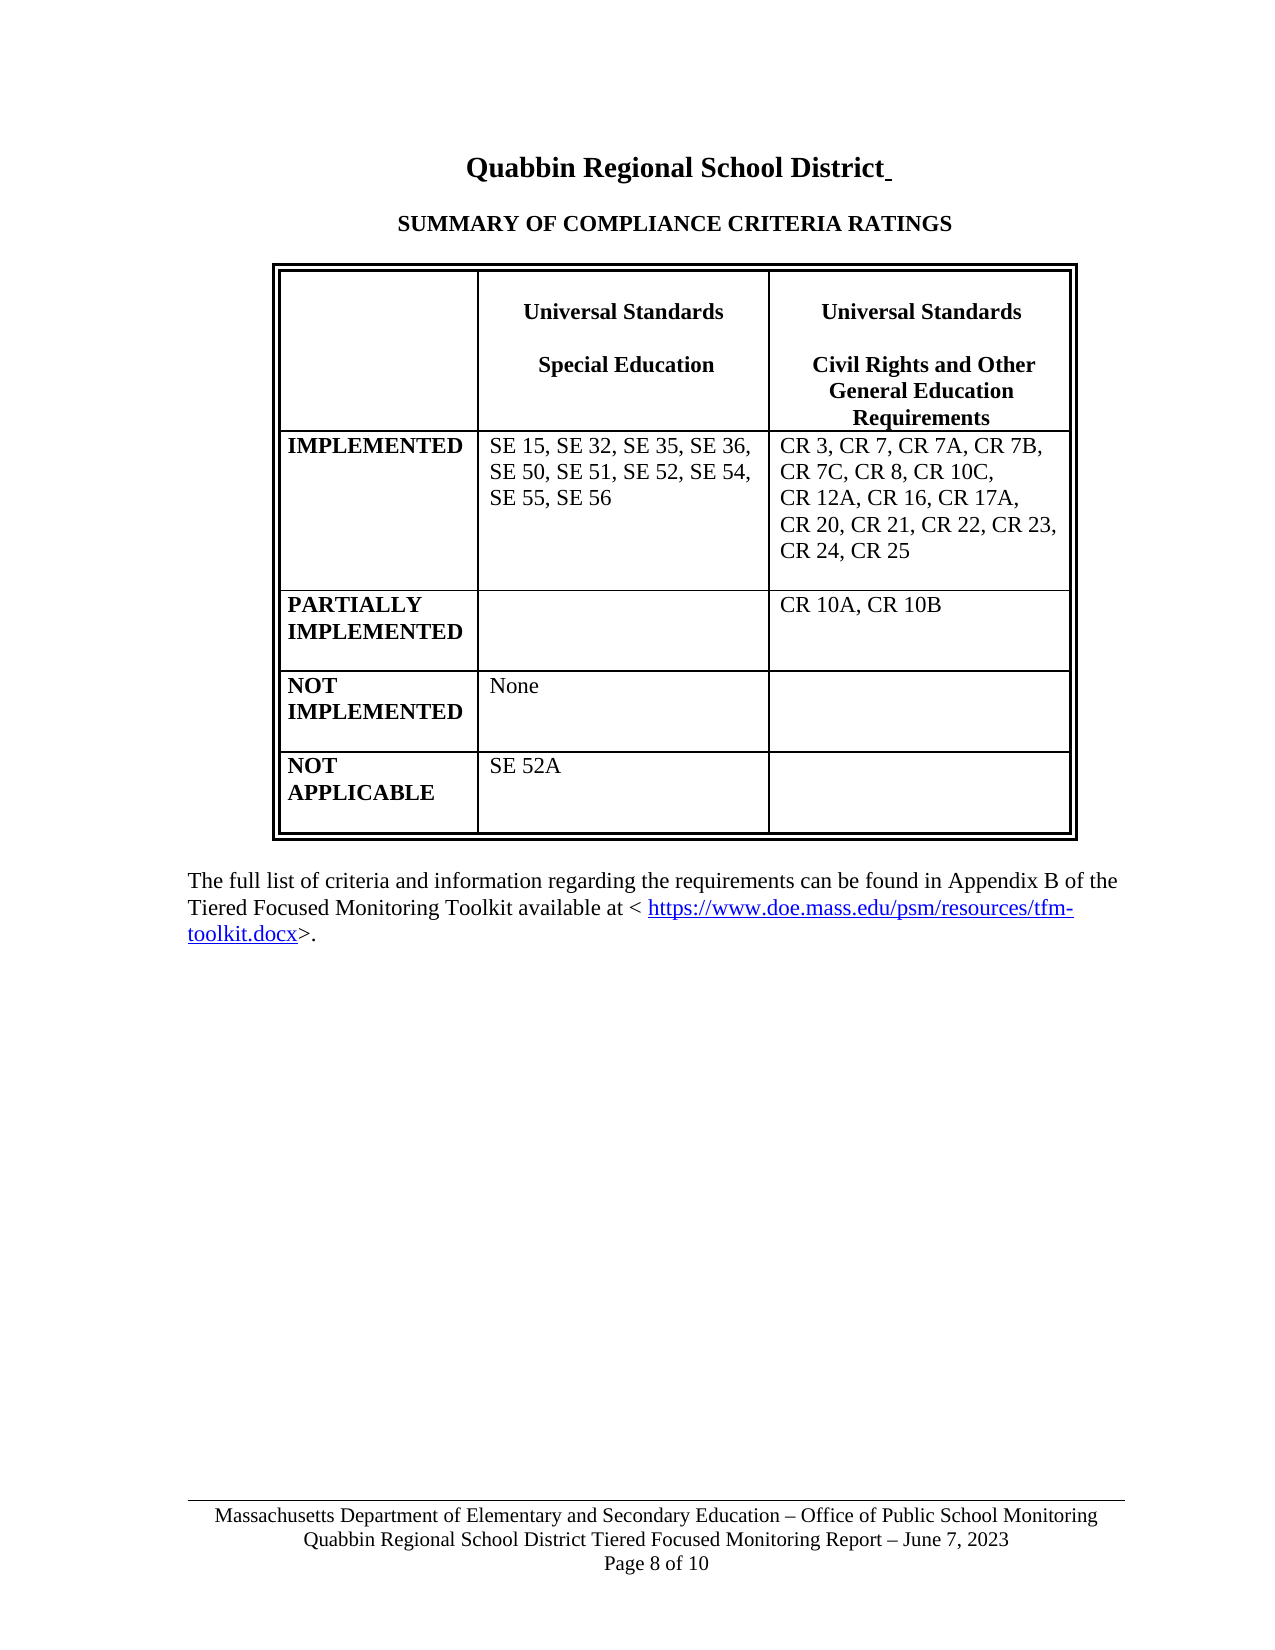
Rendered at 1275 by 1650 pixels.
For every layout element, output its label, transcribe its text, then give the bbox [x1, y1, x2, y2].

table_header [276, 266, 478, 430]
text Quabbin Regional School District [187, 150, 1162, 183]
table_cell [770, 753, 1069, 832]
table_cell NOT IMPLEMENTED [281, 672, 477, 751]
table_cell CR 3, CR 7, CR 7A, CR 7B, CR 7C, CR 8, CR 10C, CR 12A, CR 16, CR 17A, CR 20, CR 21, CR 22, CR 23, CR 24, CR 25 [770, 432, 1069, 590]
table_header Universal Standards Special Education [479, 272, 768, 430]
table_cell SE 52A [479, 753, 768, 832]
table_cell PARTIALLY IMPLEMENTED [281, 591, 477, 670]
table_cell [770, 672, 1069, 751]
table_cell SE 15, SE 32, SE 35, SE 36, SE 50, SE 51, SE 52, SE 54, SE 55, SE 56 [479, 432, 768, 590]
text The full list of criteria and information regarding the requirements can be found in Appendix B of the Tiered Focused Monitoring Toolkit available at < https://www.doe.mass.edu/psm/resources/tfm-toolkit.docx>. [187, 867, 1162, 946]
table_cell [479, 591, 768, 670]
table_header Universal Standards Civil Rights and Other General Education Requirements [769, 266, 1074, 430]
table_cell None [479, 672, 768, 751]
table_cell IMPLEMENTED [281, 432, 477, 590]
table_cell CR 10A, CR 10B [770, 591, 1069, 670]
subtitle SUMMARY OF COMPLIANCE CRITERIA RATINGS [187, 210, 1162, 236]
table_cell NOT APPLICABLE [281, 753, 477, 832]
